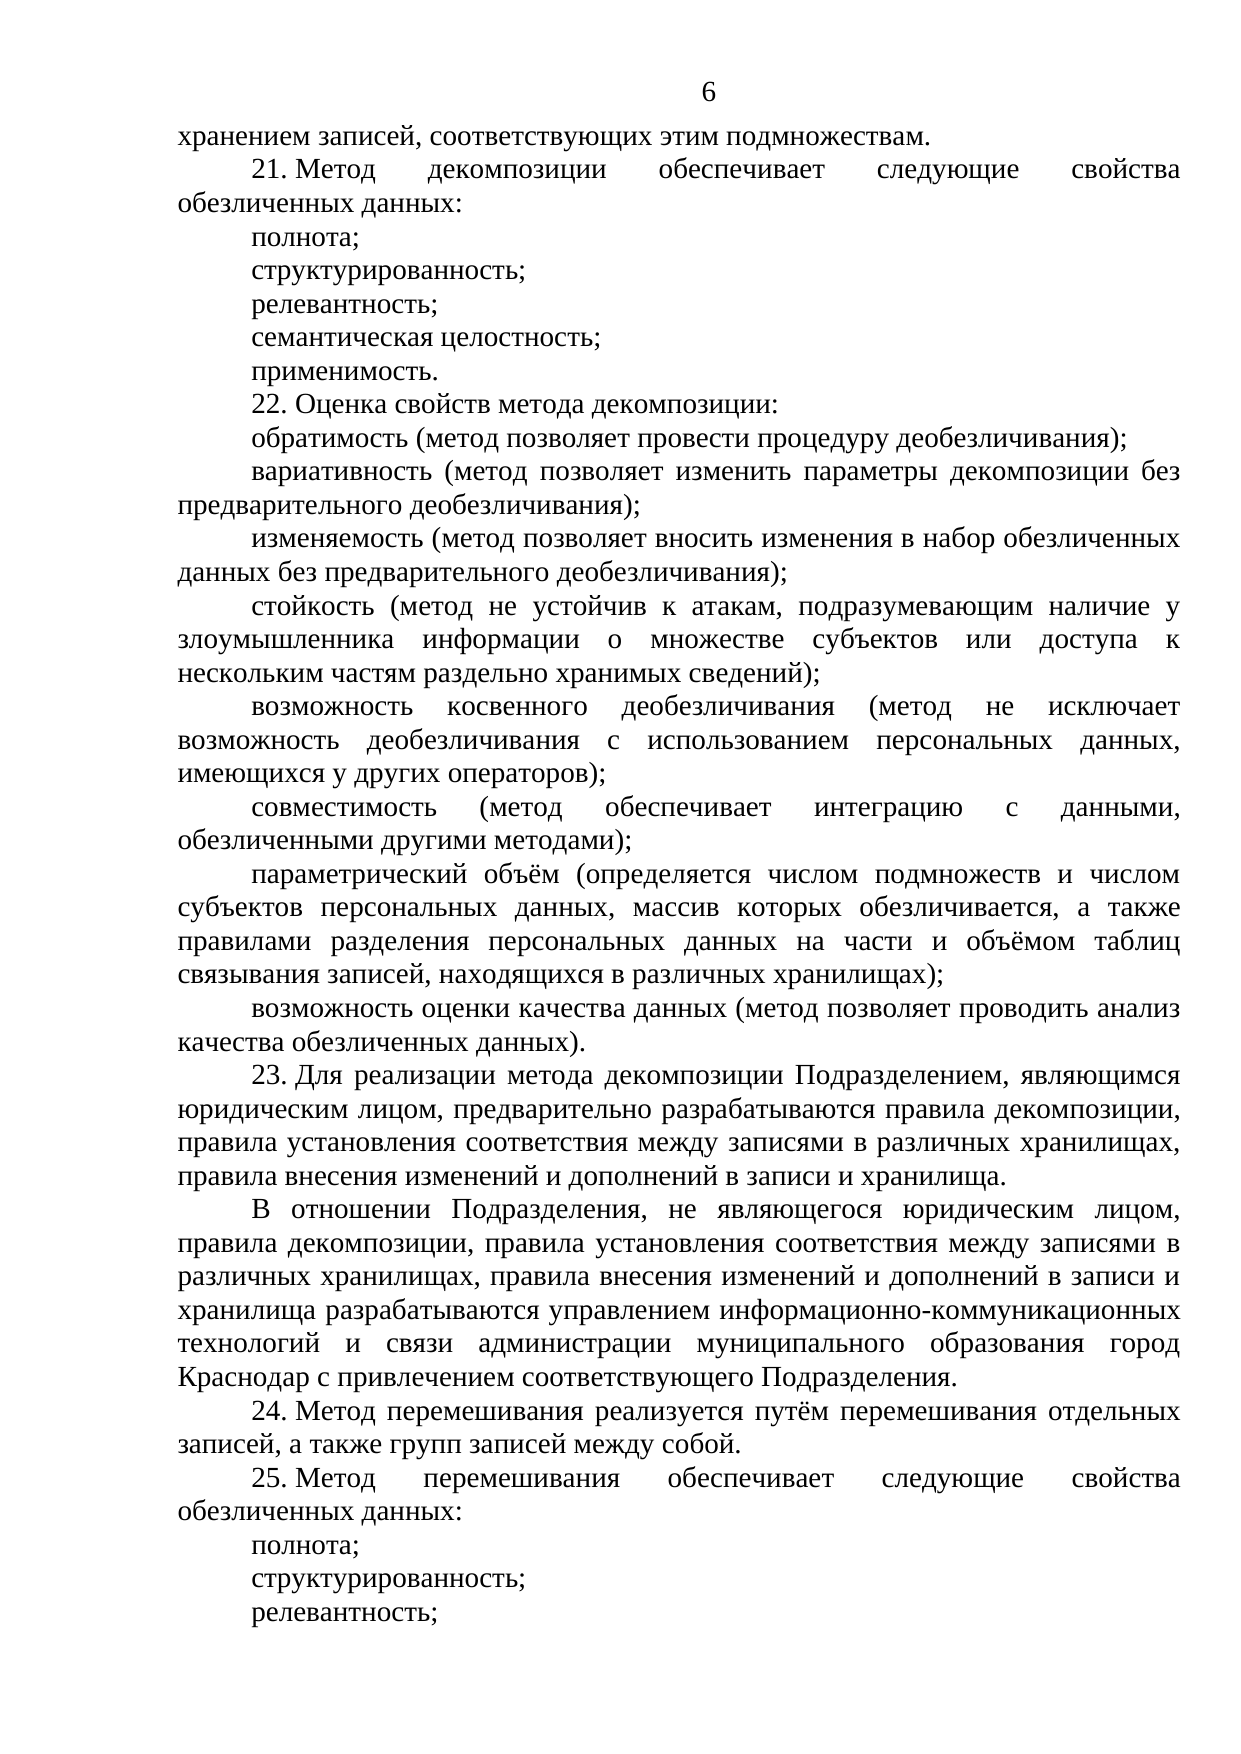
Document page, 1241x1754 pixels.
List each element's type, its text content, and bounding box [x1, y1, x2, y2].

list структурированность; [177, 1560, 1181, 1594]
list релевантность; [177, 286, 1181, 319]
list совместимость (метод обеспечивает интеграцию с данными, обезличенными другими методами); [177, 789, 1181, 856]
list семантическая целостность; [177, 319, 1181, 353]
text 22. Оценка свойств метода декомпозиции: [177, 386, 1181, 420]
list возможность косвенного деобезличивания (метод не исключает возможность деобезличивания с использованием персональных данных, имеющихся у других операторов); [177, 688, 1181, 789]
list применимость. [177, 353, 1181, 386]
text 24. Метод перемешивания реализуется путём перемешивания отдельных записей, а также групп записей между собой. [177, 1393, 1181, 1460]
list изменяемость (метод позволяет вносить изменения в набор обезличенных данных без предварительного деобезличивания); [177, 521, 1181, 588]
list стойкость (метод не устойчив к атакам, подразумевающим наличие у злоумышленника информации о множестве субъектов или доступа к нескольким частям раздельно хранимых сведений); [177, 588, 1181, 688]
list обратимость (метод позволяет провести процедуру деобезличивания); [177, 420, 1181, 453]
text В отношении Подразделения, не являющегося юридическим лицом, правила декомпозиции, правила установления соответствия между записями в различных хранилищах, правила внесения изменений и дополнений в записи и хранилища разрабатываются управлением информационно-коммуникационных технологий и связи администрации муниципального образования город Краснодар с привлечением соответствующего Подразделения. [177, 1191, 1181, 1393]
list вариативность (метод позволяет изменить параметры декомпозиции без предварительного деобезличивания); [177, 453, 1181, 521]
text 23. Для реализации метода декомпозиции Подразделением, являющимся юридическим лицом, предварительно разрабатываются правила декомпозиции, правила установления соответствия между записями в различных хранилищах, правила внесения изменений и дополнений в записи и хранилища. [177, 1057, 1181, 1191]
list релевантность; [177, 1594, 1181, 1627]
list возможность оценки качества данных (метод позволяет проводить анализ качества обезличенных данных). [177, 990, 1181, 1057]
list полнота; [177, 1527, 1181, 1560]
list полнота; [177, 219, 1181, 252]
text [177, 118, 1181, 152]
text 25. Метод перемешивания обеспечивает следующие свойства обезличенных данных: [177, 1460, 1181, 1527]
list параметрический объём (определяется числом подмножеств и числом субъектов персональных данных, массив которых обезличивается, а также правилами разделения персональных данных на части и объёмом таблиц связывания записей, находящихся в различных хранилищах); [177, 856, 1181, 990]
list структурированность; [177, 252, 1181, 286]
text 21. Метод декомпозиции обеспечивает следующие свойства обезличенных данных: [177, 152, 1181, 219]
